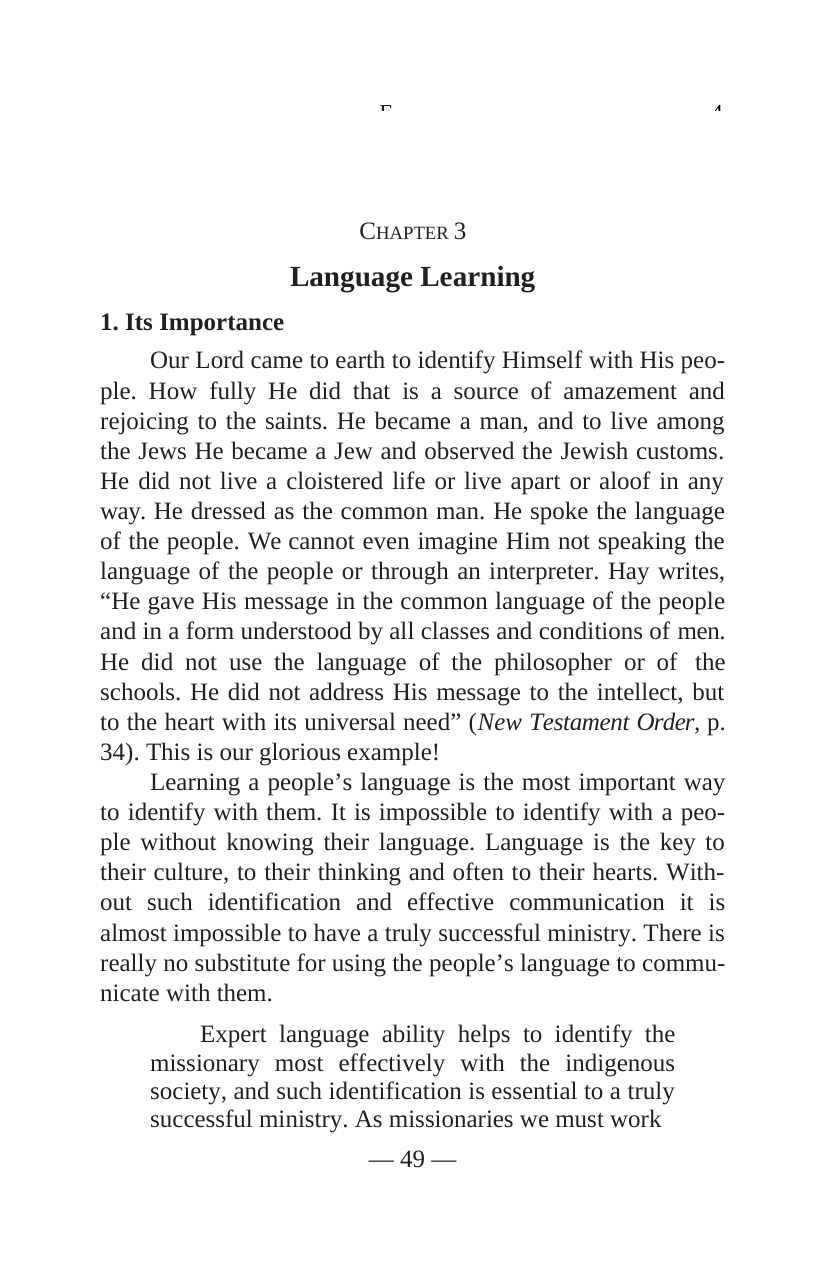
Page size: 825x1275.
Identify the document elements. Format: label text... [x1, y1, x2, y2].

text Expert language ability helps to identify the missionary most effectively with the indigenous society, and such identification is essential to a truly successful ministry. As missionaries we must work [150, 1020, 676, 1133]
text Our Lord came to earth to identify Himself with His peo- ple. How fully He did that is a source of amazement and rejoicing to the saints. He became a man, and to live among the Jews He became a Jew and observed the Jewish customs. He did not live a cloistered life or live apart or aloof in any way. He dressed as the common man. He spoke the language of the people. We cannot even imagine Him not speaking the language of the people or through an interpreter. Hay writes, “He gave His message in the common language of the people and in a form understood by all classes and conditions of men. He did not use the language of the philosopher or of the schools. He did not address His message to the intellect, but to the heart with its universal need” (New Testament Order, p. 34). This is our glorious example! [100, 346, 726, 766]
subtitle Its Importance [100, 307, 737, 336]
text CHAPTER 3 [87, 216, 737, 245]
subtitle Language Learning [87, 259, 737, 293]
text Learning a people’s language is the most important way to identify with them. It is impossible to identify with a peo- ple without knowing their language. Language is the key to their culture, to their thinking and often to their hearts. With- out such identification and effective communication it is almost impossible to have a truly successful ministry. There is really no substitute for using the people’s language to commu- nicate with them. [100, 767, 726, 1007]
text — 49 — [87, 1144, 737, 1172]
